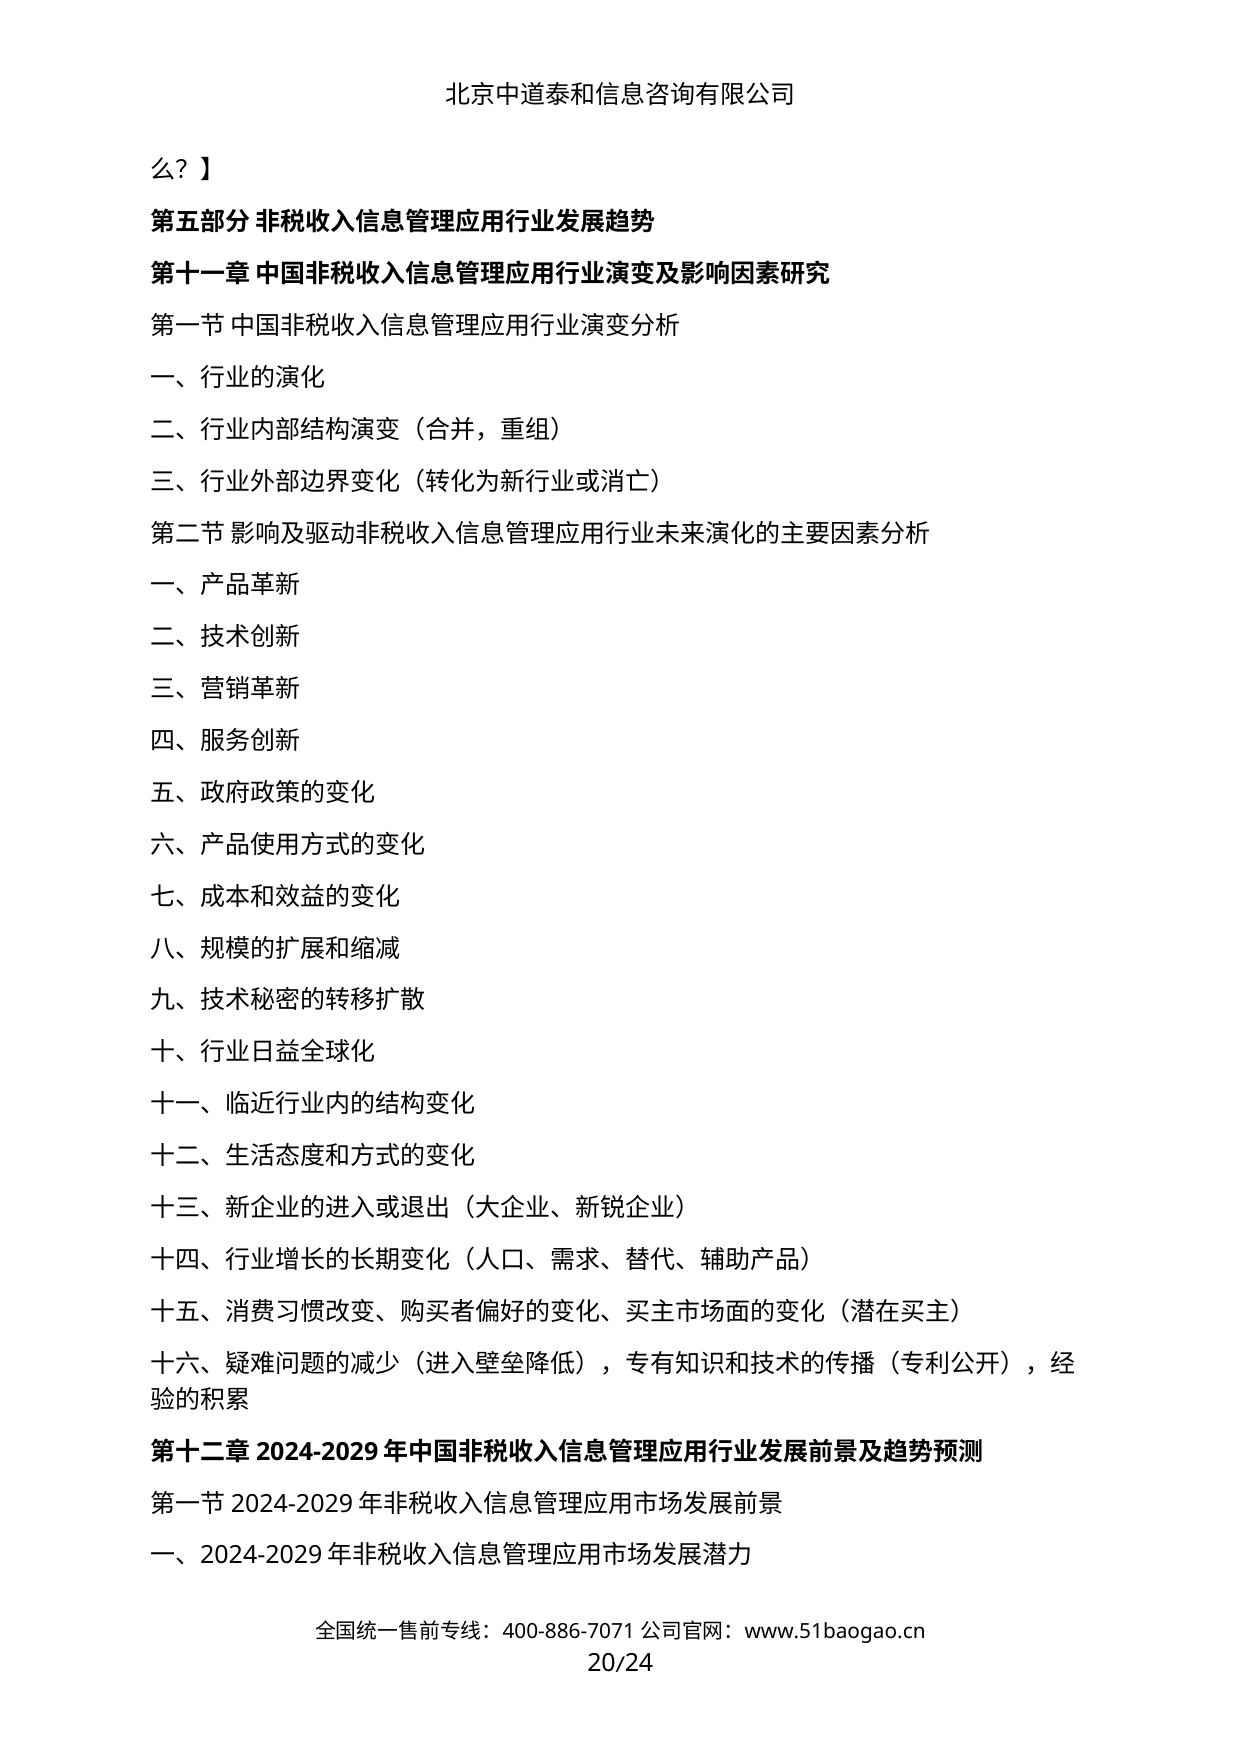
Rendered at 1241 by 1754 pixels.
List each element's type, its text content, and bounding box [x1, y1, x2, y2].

text 二、行业内部结构演变（合并，重组） [150, 409, 1090, 446]
text 七、成本和效益的变化 [150, 876, 1090, 912]
text 二、技术创新 [150, 617, 1090, 653]
text 十四、行业增长的长期变化（人口、需求、替代、辅助产品） [150, 1239, 1090, 1276]
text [150, 150, 1090, 186]
text 十二、生活态度和方式的变化 [150, 1136, 1090, 1172]
text 十一、临近行业内的结构变化 [150, 1084, 1090, 1120]
text 八、规模的扩展和缩减 [150, 928, 1090, 964]
text 三、营销革新 [150, 669, 1090, 705]
text 一、产品革新 [150, 565, 1090, 601]
text 六、产品使用方式的变化 [150, 824, 1090, 861]
text 第十二章 2024-2029年中国非税收入信息管理应用行业发展前景及趋势预测 [150, 1431, 1090, 1467]
text 五、政府政策的变化 [150, 772, 1090, 809]
text 第一节 2024-2029年非税收入信息管理应用市场发展前景 [150, 1483, 1090, 1519]
text 第一节 中国非税收入信息管理应用行业演变分析 [150, 306, 1090, 342]
text 第二节 影响及驱动非税收入信息管理应用行业未来演化的主要因素分析 [150, 513, 1090, 549]
text 十六、疑难问题的减少（进入壁垒降低），专有知识和技术的传播（专利公开），经验的积累 [150, 1343, 1090, 1416]
text 十五、消费习惯改变、购买者偏好的变化、买主市场面的变化（潜在买主） [150, 1291, 1090, 1327]
text 九、技术秘密的转移扩散 [150, 980, 1090, 1016]
text 十、行业日益全球化 [150, 1032, 1090, 1068]
text 四、服务创新 [150, 721, 1090, 757]
text 第五部分 非税收入信息管理应用行业发展趋势 [150, 202, 1090, 238]
text 第十一章 中国非税收入信息管理应用行业演变及影响因素研究 [150, 254, 1090, 290]
text 一、行业的演化 [150, 357, 1090, 394]
text 三、行业外部边界变化（转化为新行业或消亡） [150, 461, 1090, 497]
text 十三、新企业的进入或退出（大企业、新锐企业） [150, 1187, 1090, 1224]
text 一、2024-2029年非税收入信息管理应用市场发展潜力 [150, 1535, 1090, 1571]
